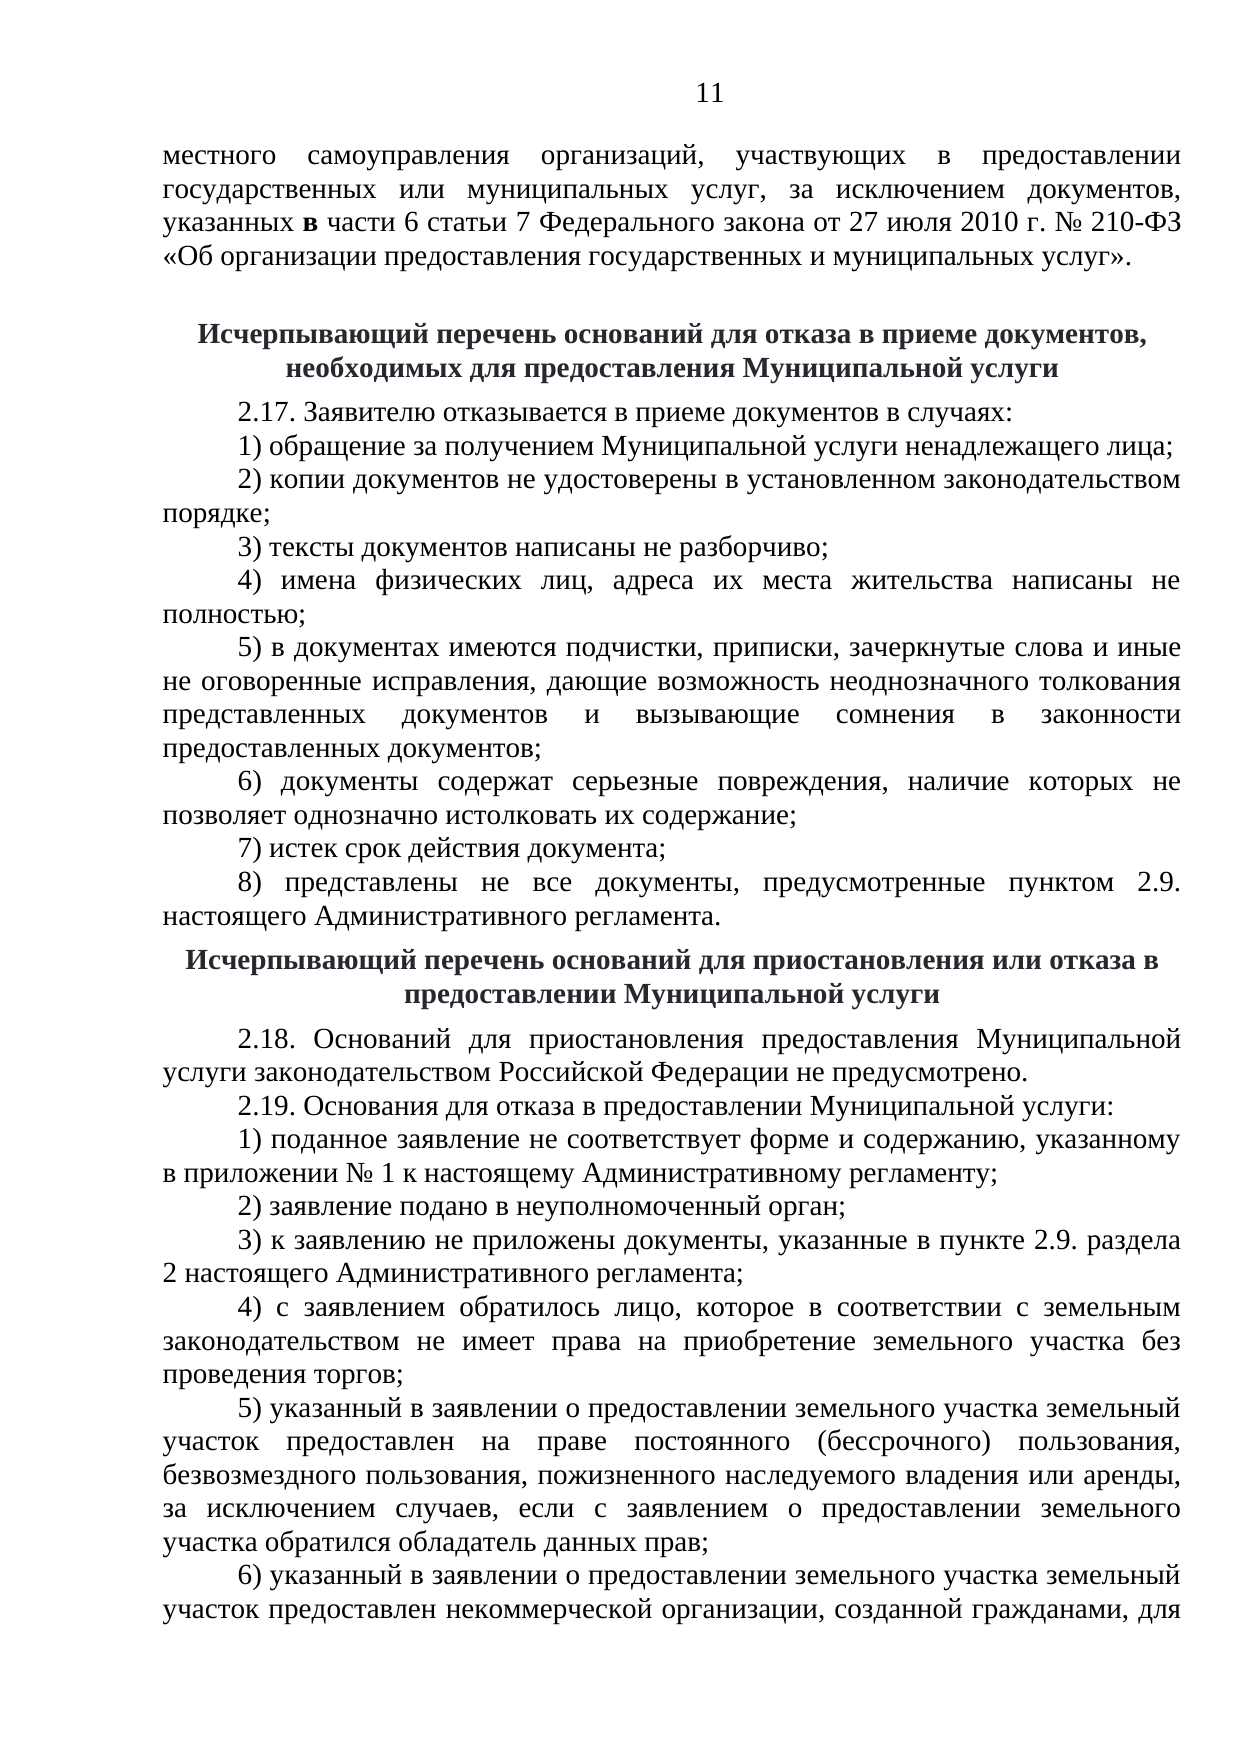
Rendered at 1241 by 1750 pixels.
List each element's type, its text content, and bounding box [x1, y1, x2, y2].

text Исчерпывающий перечень оснований для приостановления или отказа в предоставлении Муниципальной услуги [162, 942, 1182, 1009]
text 6) документы содержат серьезные повреждения, наличие которых не позволяет однозначно истолковать их содержание; [162, 763, 1182, 831]
text 2.17. Заявителю отказывается в приеме документов в случаях: [162, 394, 1182, 428]
text 5) в документах имеются подчистки, приписки, зачеркнутые слова и иные не оговоренные исправления, дающие возможность неоднозначного толкования представленных документов и вызывающие сомнения в законности предоставленных документов; [162, 629, 1182, 763]
text 2.19. Основания для отказа в предоставлении Муниципальной услуги: [162, 1088, 1182, 1121]
text 5) указанный в заявлении о предоставлении земельного участка земельный участок предоставлен на праве постоянного (бессрочного) пользования, безвозмездного пользования, пожизненного наследуемого владения или аренды, за исключением случаев, если с заявлением о предоставлении земельного участка обратился обладатель данных прав; [162, 1390, 1182, 1557]
text 1) поданное заявление не соответствует форме и содержанию, указанному в приложении № 1 к настоящему Административному регламенту; [162, 1121, 1182, 1188]
text 8) представлены не все документы, предусмотренные пунктом 2.9. настоящего Административного регламента. [162, 864, 1182, 931]
text 1) обращение за получением Муниципальной услуги ненадлежащего лица; [162, 428, 1182, 462]
text 3) тексты документов написаны не разборчиво; [162, 529, 1182, 562]
text 4) имена физических лиц, адреса их места жительства написаны не полностью; [162, 562, 1182, 629]
text 2) копии документов не удостоверены в установленном законодательством порядке; [162, 462, 1182, 529]
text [162, 137, 1182, 271]
text 3) к заявлению не приложены документы, указанные в пункте 2.9. раздела 2 настоящего Административного регламента; [162, 1222, 1182, 1289]
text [162, 1557, 1182, 1624]
text Исчерпывающий перечень оснований для отказа в приеме документов, необходимых для предоставления Муниципальной услуги [162, 316, 1182, 383]
text 2) заявление подано в неуполномоченный орган; [162, 1188, 1182, 1222]
text 7) истек срок действия документа; [162, 831, 1182, 864]
text 4) с заявлением обратилось лицо, которое в соответствии с земельным законодательством не имеет права на приобретение земельного участка без проведения торгов; [162, 1289, 1182, 1390]
text 2.18. Оснований для приостановления предоставления Муниципальной услуги законодательством Российской Федерации не предусмотрено. [162, 1021, 1182, 1088]
